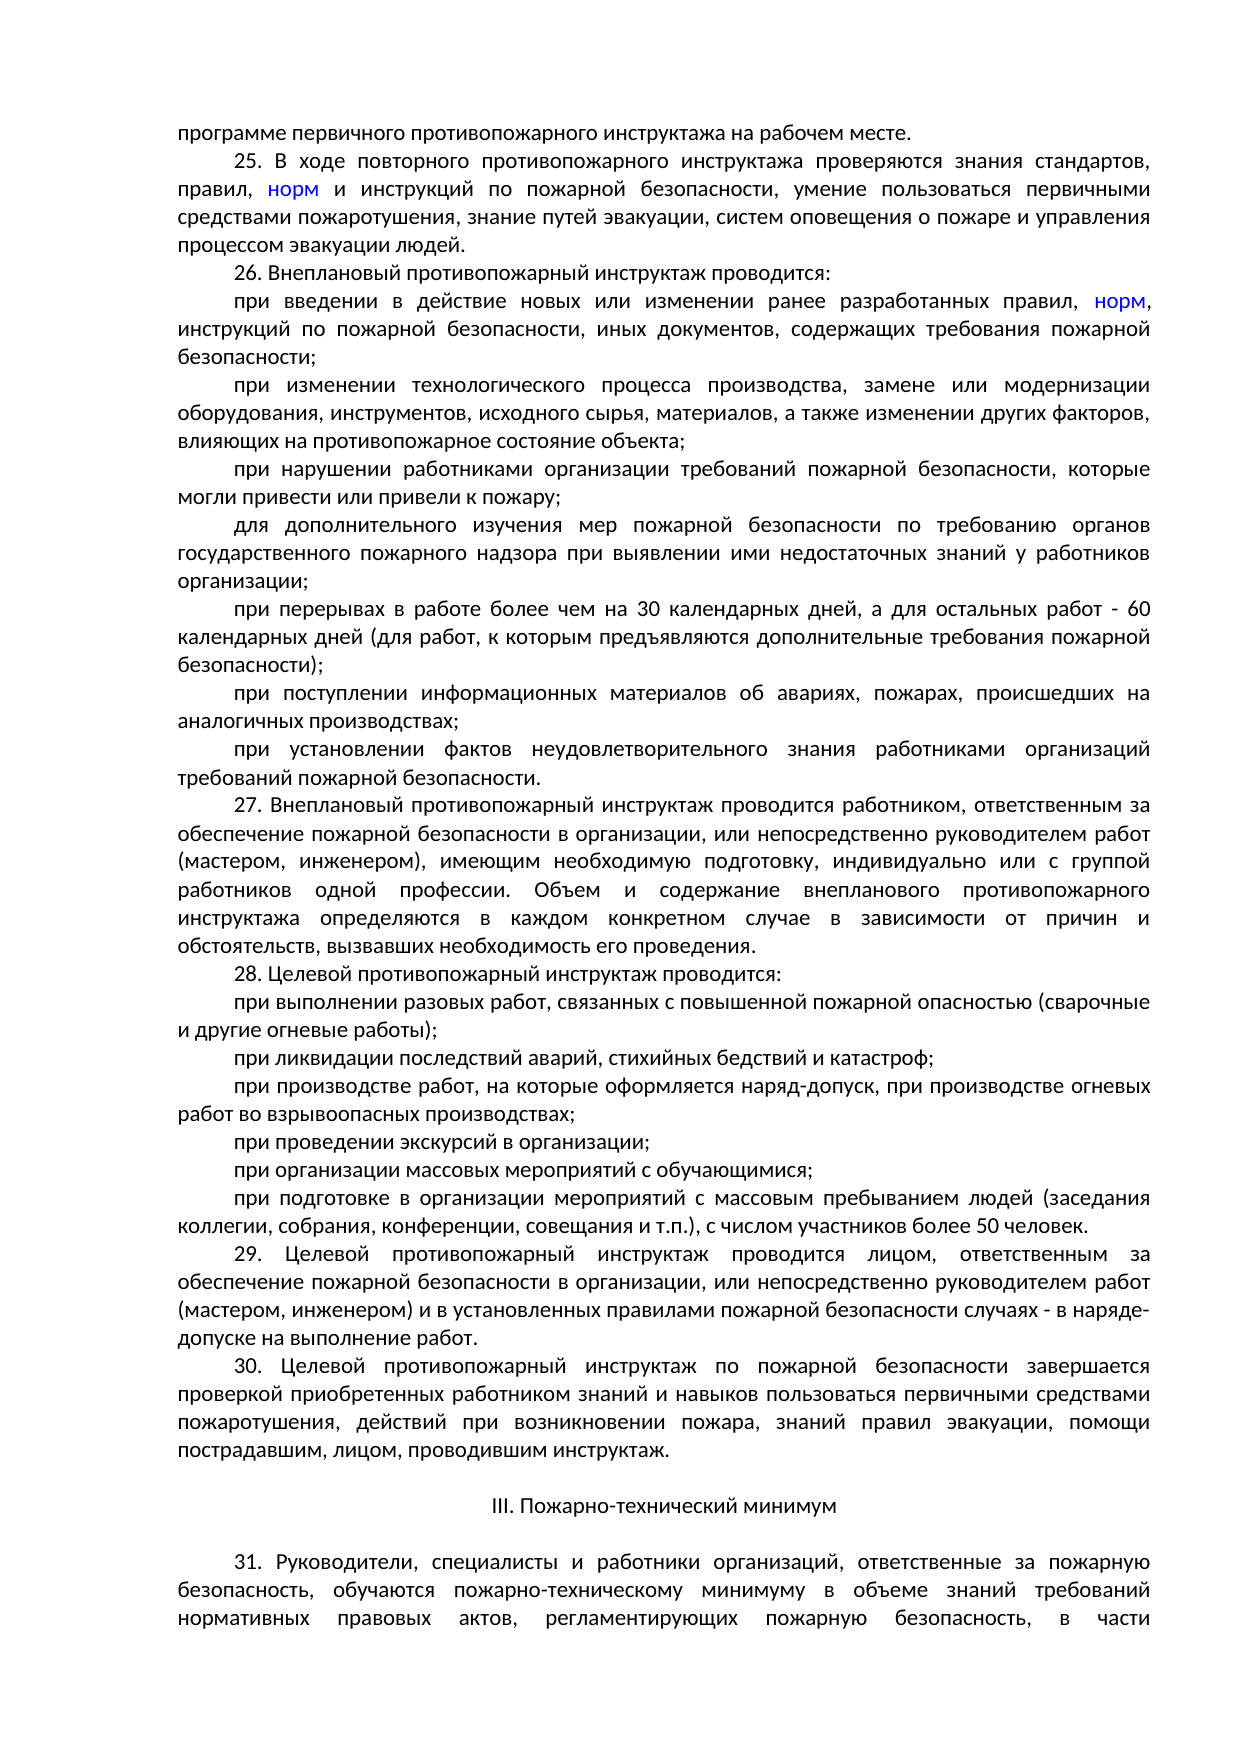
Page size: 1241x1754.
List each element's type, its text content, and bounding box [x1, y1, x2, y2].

text при выполнении разовых работ, связанных с повышенной пожарной опасностью (сварочные и другие огневые работы); [177, 987, 1152, 1043]
text 25. В ходе повторного противопожарного инструктажа проверяются знания стандартов, правил, норм и инструкций по пожарной безопасности, умение пользоваться первичными средствами пожаротушения, знание путей эвакуации, систем оповещения о пожаре и управления процессом эвакуации людей. [177, 146, 1152, 258]
text при изменении технологического процесса производства, замене или модернизации оборудования, инструментов, исходного сырья, материалов, а также изменении других факторов, влияющих на противопожарное состояние объекта; [177, 370, 1152, 454]
text 28. Целевой противопожарный инструктаж проводится: [177, 959, 1152, 987]
text 26. Внеплановый противопожарный инструктаж проводится: [177, 258, 1152, 286]
text при ликвидации последствий аварий, стихийных бедствий и катастроф; [177, 1043, 1152, 1071]
text при установлении фактов неудовлетворительного знания работниками организаций требований пожарной безопасности. [177, 734, 1152, 791]
text при производстве работ, на которые оформляется наряд-допуск, при производстве огневых работ во взрывоопасных производствах; [177, 1071, 1152, 1127]
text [177, 1547, 1152, 1631]
text 27. Внеплановый противопожарный инструктаж проводится работником, ответственным за обеспечение пожарной безопасности в организации, или непосредственно руководителем работ (мастером, инженером), имеющим необходимую подготовку, индивидуально или с группой работников одной профессии. Объем и содержание внепланового противопожарного инструктажа определяются в каждом конкретном случае в зависимости от причин и обстоятельств, вызвавших необходимость его проведения. [177, 791, 1152, 959]
text 29. Целевой противопожарный инструктаж проводится лицом, ответственным за обеспечение пожарной безопасности в организации, или непосредственно руководителем работ (мастером, инженером) и в установленных правилами пожарной безопасности случаях - в наряде-допуске на выполнение работ. [177, 1239, 1152, 1351]
text для дополнительного изучения мер пожарной безопасности по требованию органов государственного пожарного надзора при выявлении ими недостаточных знаний у работников организации; [177, 510, 1152, 594]
text при перерывах в работе более чем на 30 календарных дней, а для остальных работ - 60 календарных дней (для работ, к которым предъявляются дополнительные требования пожарной безопасности); [177, 594, 1152, 678]
text при проведении экскурсий в организации; [177, 1127, 1152, 1155]
text при подготовке в организации мероприятий с массовым пребыванием людей (заседания коллегии, собрания, конференции, совещания и т.п.), с числом участников более 50 человек. [177, 1183, 1152, 1239]
text при введении в действие новых или изменении ранее разработанных правил, норм, инструкций по пожарной безопасности, иных документов, содержащих требования пожарной безопасности; [177, 286, 1152, 370]
text 30. Целевой противопожарный инструктаж по пожарной безопасности завершается проверкой приобретенных работником знаний и навыков пользоваться первичными средствами пожаротушения, действий при возникновении пожара, знаний правил эвакуации, помощи пострадавшим, лицом, проводившим инструктаж. [177, 1351, 1152, 1463]
text при нарушении работниками организации требований пожарной безопасности, которые могли привести или привели к пожару; [177, 454, 1152, 510]
text при поступлении информационных материалов об авариях, пожарах, происшедших на аналогичных производствах; [177, 678, 1152, 734]
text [177, 118, 1152, 146]
text III. Пожарно-технический минимум [177, 1491, 1152, 1519]
text при организации массовых мероприятий с обучающимися; [177, 1155, 1152, 1183]
